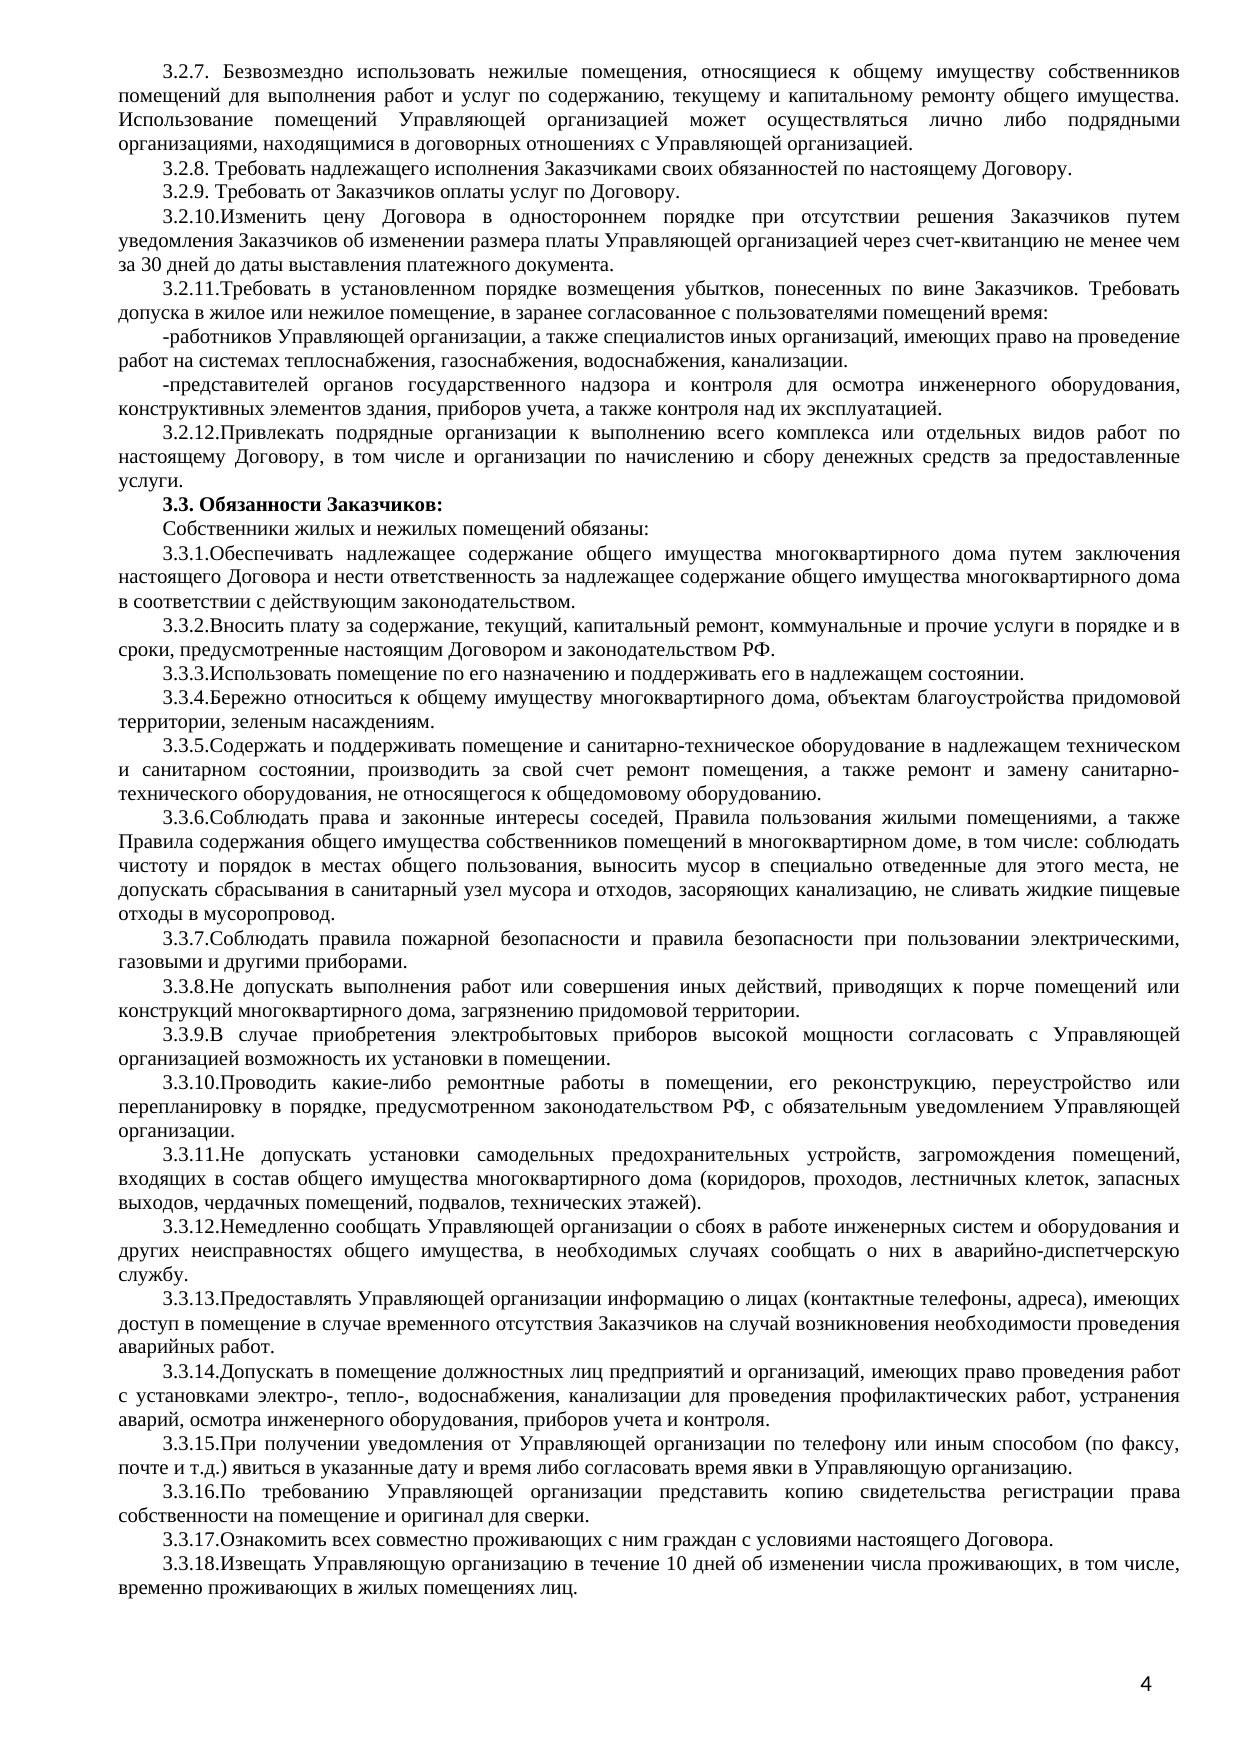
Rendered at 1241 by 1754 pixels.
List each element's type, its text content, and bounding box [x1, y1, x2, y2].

text -представителей органов государственного надзора и контроля для осмотра инженерного оборудования, конструктивных элементов здания, приборов учета, а также контроля над их эксплуатацией. [118, 372, 1181, 420]
text 3.3.17.Ознакомить всех совместно проживающих с ним граждан с условиями настоящего Договора. [118, 1527, 1181, 1551]
text 3.3.7.Соблюдать правила пожарной безопасности и правила безопасности при пользовании электрическими, газовыми и другими приборами. [118, 925, 1181, 973]
text 3.3.8.Не допускать выполнения работ или совершения иных действий, приводящих к порче помещений или конструкций многоквартирного дома, загрязнению придомовой территории. [118, 973, 1181, 1022]
text 3.3.10.Проводить какие-либо ремонтные работы в помещении, его реконструкцию, переустройство или перепланировку в порядке, предусмотренном законодательством РФ, с обязательным уведомлением Управляющей организации. [118, 1070, 1181, 1142]
text 3.2.8. Требовать надлежащего исполнения Заказчиками своих обязанностей по настоящему Договору. [118, 155, 1181, 179]
text 3.3.3.Использовать помещение по его назначению и поддерживать его в надлежащем состоянии. [118, 661, 1181, 685]
text 3.2.11.Требовать в установленном порядке возмещения убытков, понесенных по вине Заказчиков. Требовать допуска в жилое или нежилое помещение, в заранее согласованное с пользователями помещений время: [118, 276, 1181, 324]
text 3.3.4.Бережно относиться к общему имуществу многоквартирного дома, объектам благоустройства придомовой территории, зеленым насаждениям. [118, 685, 1181, 733]
text 3.2.7. Безвозмездно использовать нежилые помещения, относящиеся к общему имуществу собственников помещений для выполнения работ и услуг по содержанию, текущему и капитальному ремонту общего имущества. Использование помещений Управляющей организацией может осуществляться лично либо подрядными организациями, находящимися в договорных отношениях с Управляющей организацией. [118, 59, 1181, 155]
text 3.3.9.В случае приобретения электробытовых приборов высокой мощности согласовать с Управляющей организацией возможность их установки в помещении. [118, 1022, 1181, 1070]
text 3.3.11.Не допускать установки самодельных предохранительных устройств, загромождения помещений, входящих в состав общего имущества многоквартирного дома (коридоров, проходов, лестничных клеток, запасных выходов, чердачных помещений, подвалов, технических этажей). [118, 1142, 1181, 1214]
text 3.3.2.Вносить плату за содержание, текущий, капитальный ремонт, коммунальные и прочие услуги в порядке и в сроки, предусмотренные настоящим Договором и законодательством РФ. [118, 613, 1181, 661]
text 3.3.15.При получении уведомления от Управляющей организации по телефону или иным способом (по факсу, почте и т.д.) явиться в указанные дату и время либо согласовать время явки в Управляющую организацию. [118, 1431, 1181, 1479]
text 3.3.12.Немедленно сообщать Управляющей организации о сбоях в работе инженерных систем и оборудования и других неисправностях общего имущества, в необходимых случаях сообщать о них в аварийно-диспетчерскую службу. [118, 1214, 1181, 1286]
text 3.3.13.Предоставлять Управляющей организации информацию о лицах (контактные телефоны, адреса), имеющих доступ в помещение в случае временного отсутствия Заказчиков на случай возникновения необходимости проведения аварийных работ. [118, 1286, 1181, 1358]
text 3.3.16.По требованию Управляющей организации представить копию свидетельства регистрации права собственности на помещение и оригинал для сверки. [118, 1479, 1181, 1527]
text 3.3.5.Содержать и поддерживать помещение и санитарно-техническое оборудование в надлежащем техническом и санитарном состоянии, производить за свой счет ремонт помещения, а также ремонт и замену санитарно-технического оборудования, не относящегося к общедомовому оборудованию. [118, 733, 1181, 805]
text 3.3. Обязанности Заказчиков: [118, 492, 1181, 516]
text 3.2.10.Изменить цену Договора в одностороннем порядке при отсутствии решения Заказчиков путем уведомления Заказчиков об изменении размера платы Управляющей организацией через счет-квитанцию не менее чем за 30 дней до даты выставления платежного документа. [118, 203, 1181, 276]
text 3.3.14.Допускать в помещение должностных лиц предприятий и организаций, имеющих право проведения работ с установками электро-, тепло-, водоснабжения, канализации для проведения профилактических работ, устранения аварий, осмотра инженерного оборудования, приборов учета и контроля. [118, 1358, 1181, 1431]
text -работников Управляющей организации, а также специалистов иных организаций, имеющих право на проведение работ на системах теплоснабжения, газоснабжения, водоснабжения, канализации. [118, 324, 1181, 372]
text 3.3.6.Соблюдать права и законные интересы соседей, Правила пользования жилыми помещениями, а также Правила содержания общего имущества собственников помещений в многоквартирном доме, в том числе: соблюдать чистоту и порядок в местах общего пользования, выносить мусор в специально отведенные для этого места, не допускать сбрасывания в санитарный узел мусора и отходов, засоряющих канализацию, не сливать жидкие пищевые отходы в мусоропровод. [118, 805, 1181, 925]
text 3.2.9. Требовать от Заказчиков оплаты услуг по Договору. [118, 179, 1181, 203]
text 3.3.18.Извещать Управляющую организацию в течение 10 дней об изменении числа проживающих, в том числе, временно проживающих в жилых помещениях лиц. [118, 1551, 1181, 1599]
text 3.3.1.Обеспечивать надлежащее содержание общего имущества многоквартирного дома путем заключения настоящего Договора и нести ответственность за надлежащее содержание общего имущества многоквартирного дома в соответствии с действующим законодательством. [118, 540, 1181, 613]
text Собственники жилых и нежилых помещений обязаны: [118, 516, 1181, 540]
text 3.2.12.Привлекать подрядные организации к выполнению всего комплекса или отдельных видов работ по настоящему Договору, в том числе и организации по начислению и сбору денежных средств за предоставленные услуги. [118, 420, 1181, 492]
